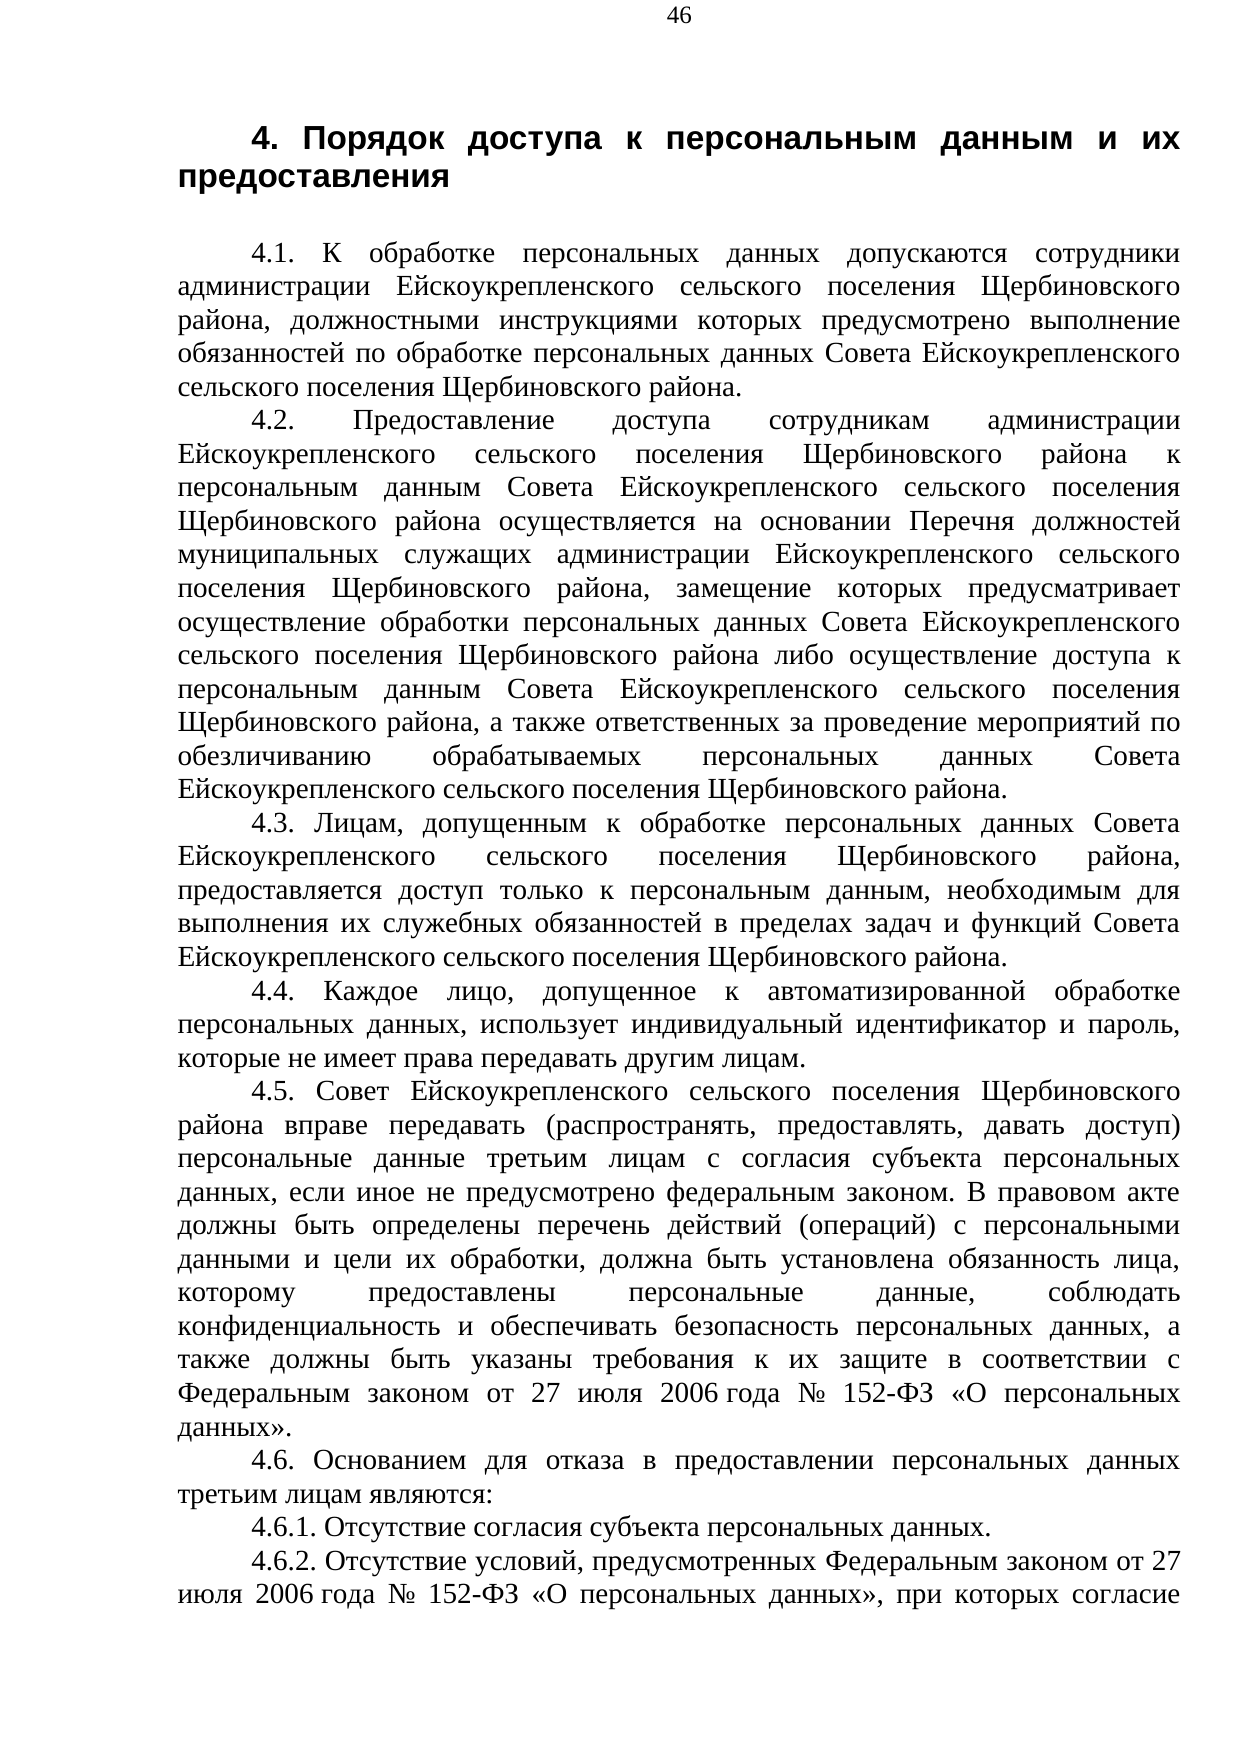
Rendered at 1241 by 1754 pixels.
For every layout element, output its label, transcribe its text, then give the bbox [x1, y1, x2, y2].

text 4.2. Предоставление доступа сотрудникам администрации Ейскоукрепленского сельского поселения Щербиновского района к персональным данным Совета Ейскоукрепленского сельского поселения Щербиновского района осуществляется на основании Перечня должностей муниципальных служащих администрации Ейскоукрепленского сельского поселения Щербиновского района, замещение которых предусматривает осуществление обработки персональных данных Совета Ейскоукрепленского сельского поселения Щербиновского района либо осуществление доступа к персональным данным Совета Ейскоукрепленского сельского поселения Щербиновского района, а также ответственных за проведение мероприятий по обезличиванию обрабатываемых персональных данных Совета Ейскоукрепленского сельского поселения Щербиновского района. [177, 402, 1181, 805]
text 4.6.1. Отсутствие согласия субъекта персональных данных. [177, 1509, 1181, 1543]
text 4.1. К обработке персональных данных допускаются сотрудники администрации Ейскоукрепленского сельского поселения Щербиновского района, должностными инструкциями которых предусмотрено выполнение обязанностей по обработке персональных данных Совета Ейскоукрепленского сельского поселения Щербиновского района. [177, 235, 1181, 402]
subtitle 4. Порядок доступа к персональным данным и их предоставления [177, 118, 1181, 195]
text 4.4. Каждое лицо, допущенное к автоматизированной обработке персональных данных, использует индивидуальный идентификатор и пароль, которые не имеет права передавать другим лицам. [177, 973, 1181, 1073]
text 4.3. Лицам, допущенным к обработке персональных данных Совета Ейскоукрепленского сельского поселения Щербиновского района, предоставляется доступ только к персональным данным, необходимым для выполнения их служебных обязанностей в пределах задач и функций Совета Ейскоукрепленского сельского поселения Щербиновского района. [177, 805, 1181, 973]
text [177, 1543, 1181, 1610]
text 4.5. Совет Ейскоукрепленского сельского поселения Щербиновского района вправе передавать (распространять, предоставлять, давать доступ) персональные данные третьим лицам с согласия субъекта персональных данных, если иное не предусмотрено федеральным законом. В правовом акте должны быть определены перечень действий (операций) с персональными данными и цели их обработки, должна быть установлена обязанность лица, которому предоставлены персональные данные, соблюдать конфиденциальность и обеспечивать безопасность персональных данных, а также должны быть указаны требования к их защите в соответствии с Федеральным законом от 27 июля 2006 года № 152-ФЗ «О персональных данных». [177, 1073, 1181, 1442]
text 4.6. Основанием для отказа в предоставлении персональных данных третьим лицам являются: [177, 1442, 1181, 1509]
